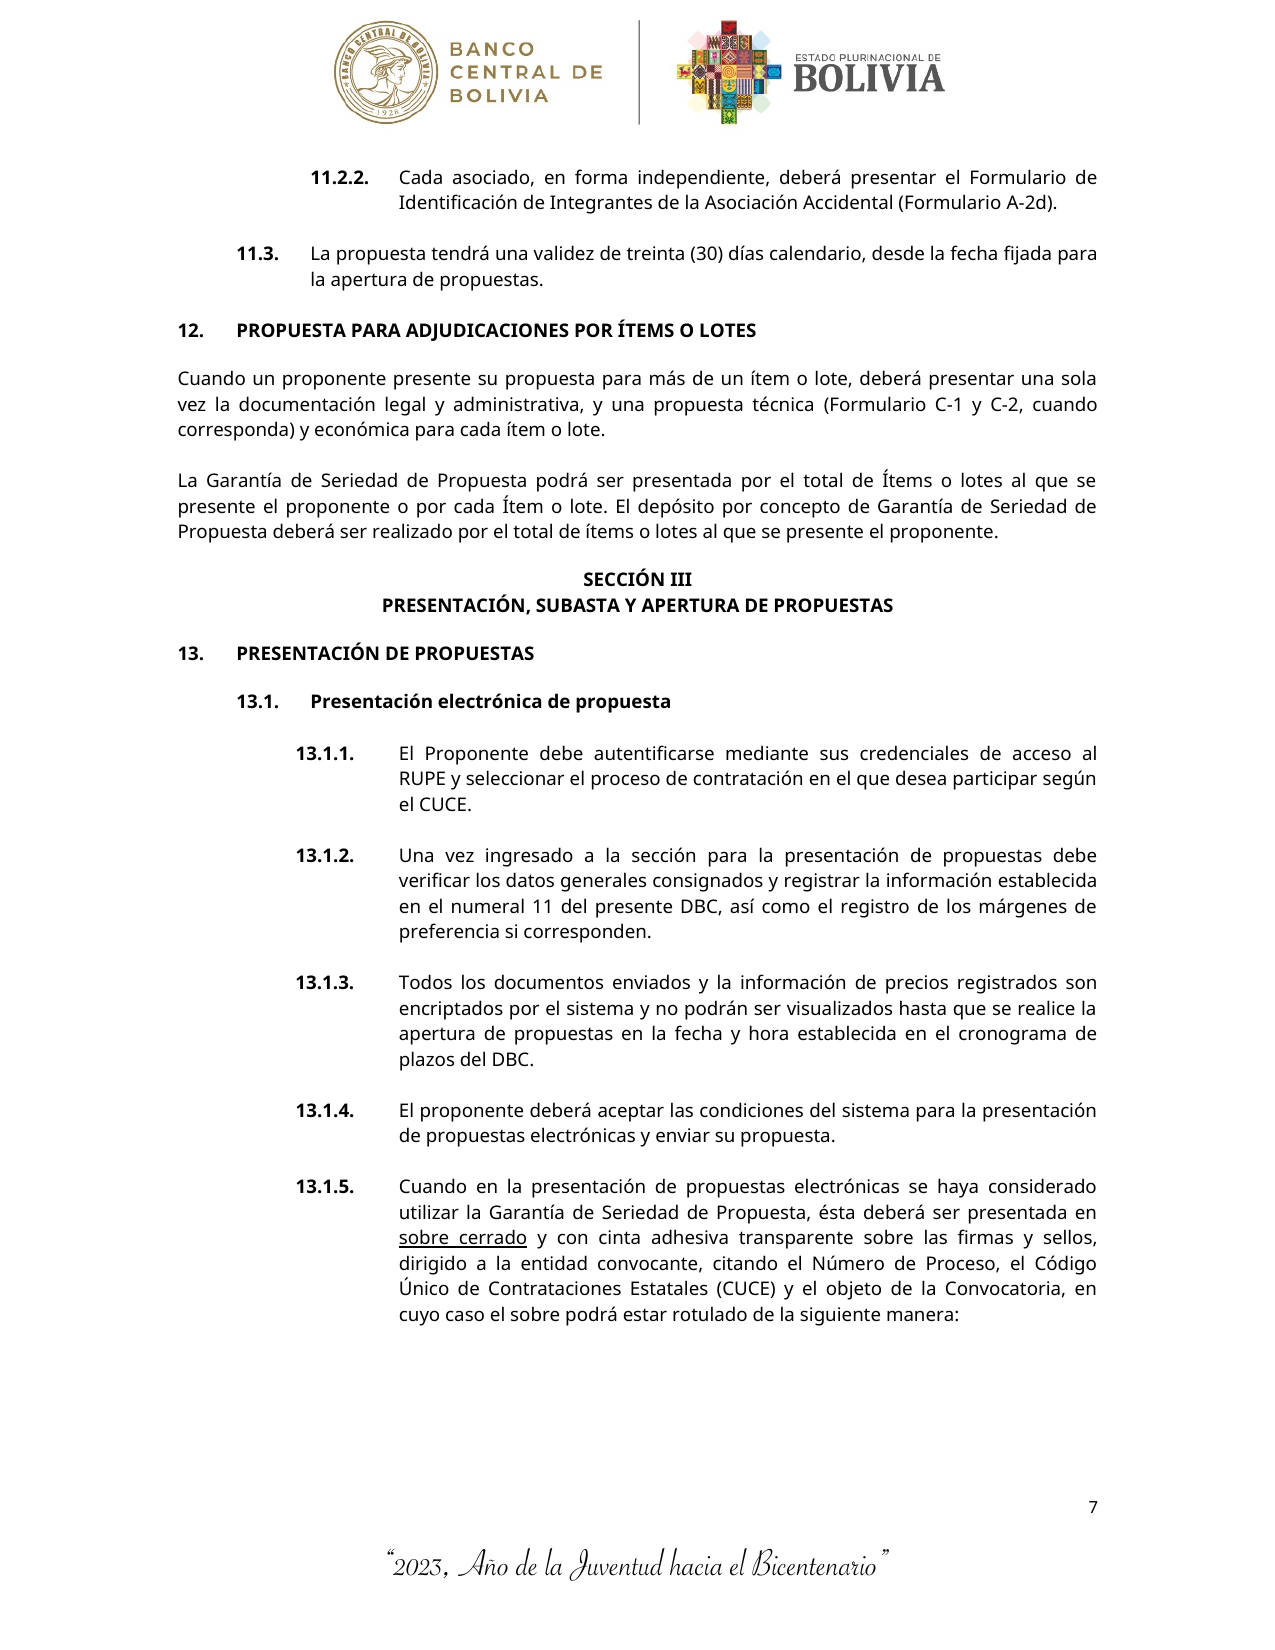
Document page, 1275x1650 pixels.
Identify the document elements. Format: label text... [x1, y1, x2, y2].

picture [0, 1536, 1272, 1650]
text PRESENTACIÓN, SUBASTA Y APERTURA DE PROPUESTAS [177, 592, 1098, 618]
subtitle Presentación electrónica de propuesta [236, 689, 1098, 714]
subtitle PROPUESTA PARA ADJUDICACIONES POR ÍTEMS o lotes [177, 317, 1098, 343]
subtitle Cuando en la presentación de propuestas electrónicas se haya considerado utilizar la Garantía de Seriedad de Propuesta, ésta deberá ser presentada en sobre cerrado y con cinta adhesiva transparente sobre las firmas y sellos, dirigido a la entidad convocante, citando el Número de Proceso, el Código Único de Contrataciones Estatales (CUCE) y el objeto de la Convocatoria, en cuyo caso el sobre podrá estar rotulado de la siguiente manera: [295, 1174, 1098, 1327]
subtitle La propuesta tendrá una validez de treinta (30) días calendario, desde la fecha fijada para la apertura de propuestas. [236, 241, 1098, 292]
subtitle Una vez ingresado a la sección para la presentación de propuestas debe verificar los datos generales consignados y registrar la información establecida en el numeral 11 del presente DBC, así como el registro de los márgenes de preferencia si corresponden. [295, 842, 1098, 944]
subtitle El proponente deberá aceptar las condiciones del sistema para la presentación de propuestas electrónicas y enviar su propuesta. [295, 1097, 1098, 1148]
picture [3, 2, 1275, 163]
subtitle El Proponente debe autentificarse mediante sus credenciales de acceso al RUPE y seleccionar el proceso de contratación en el que desea participar según el CUCE. [295, 740, 1098, 816]
subtitle Todos los documentos enviados y la información de precios registrados son encriptados por el sistema y no podrán ser visualizados hasta que se realice la apertura de propuestas en la fecha y hora establecida en el cronograma de plazos del DBC. [295, 969, 1098, 1072]
text SECCIÓN III [177, 567, 1098, 592]
text La Garantía de Seriedad de Propuesta podrá ser presentada por el total de Ítems o lotes al que se presente el proponente o por cada Ítem o lote. El depósito por concepto de Garantía de Seriedad de Propuesta deberá ser realizado por el total de ítems o lotes al que se presente el proponente. [177, 467, 1098, 544]
text Cuando un proponente presente su propuesta para más de un ítem o lote, deberá presentar una sola vez la documentación legal y administrativa, y una propuesta técnica (Formulario C-1 y C-2, cuando corresponda) y económica para cada ítem o lote. [177, 365, 1098, 442]
subtitle PRESENTACIÓN DE PROPUESTAS [177, 641, 1098, 666]
subtitle Cada asociado, en forma independiente, deberá presentar el Formulario de Identificación de Integrantes de la Asociación Accidental (Formulario A-2d). [310, 133, 1098, 215]
